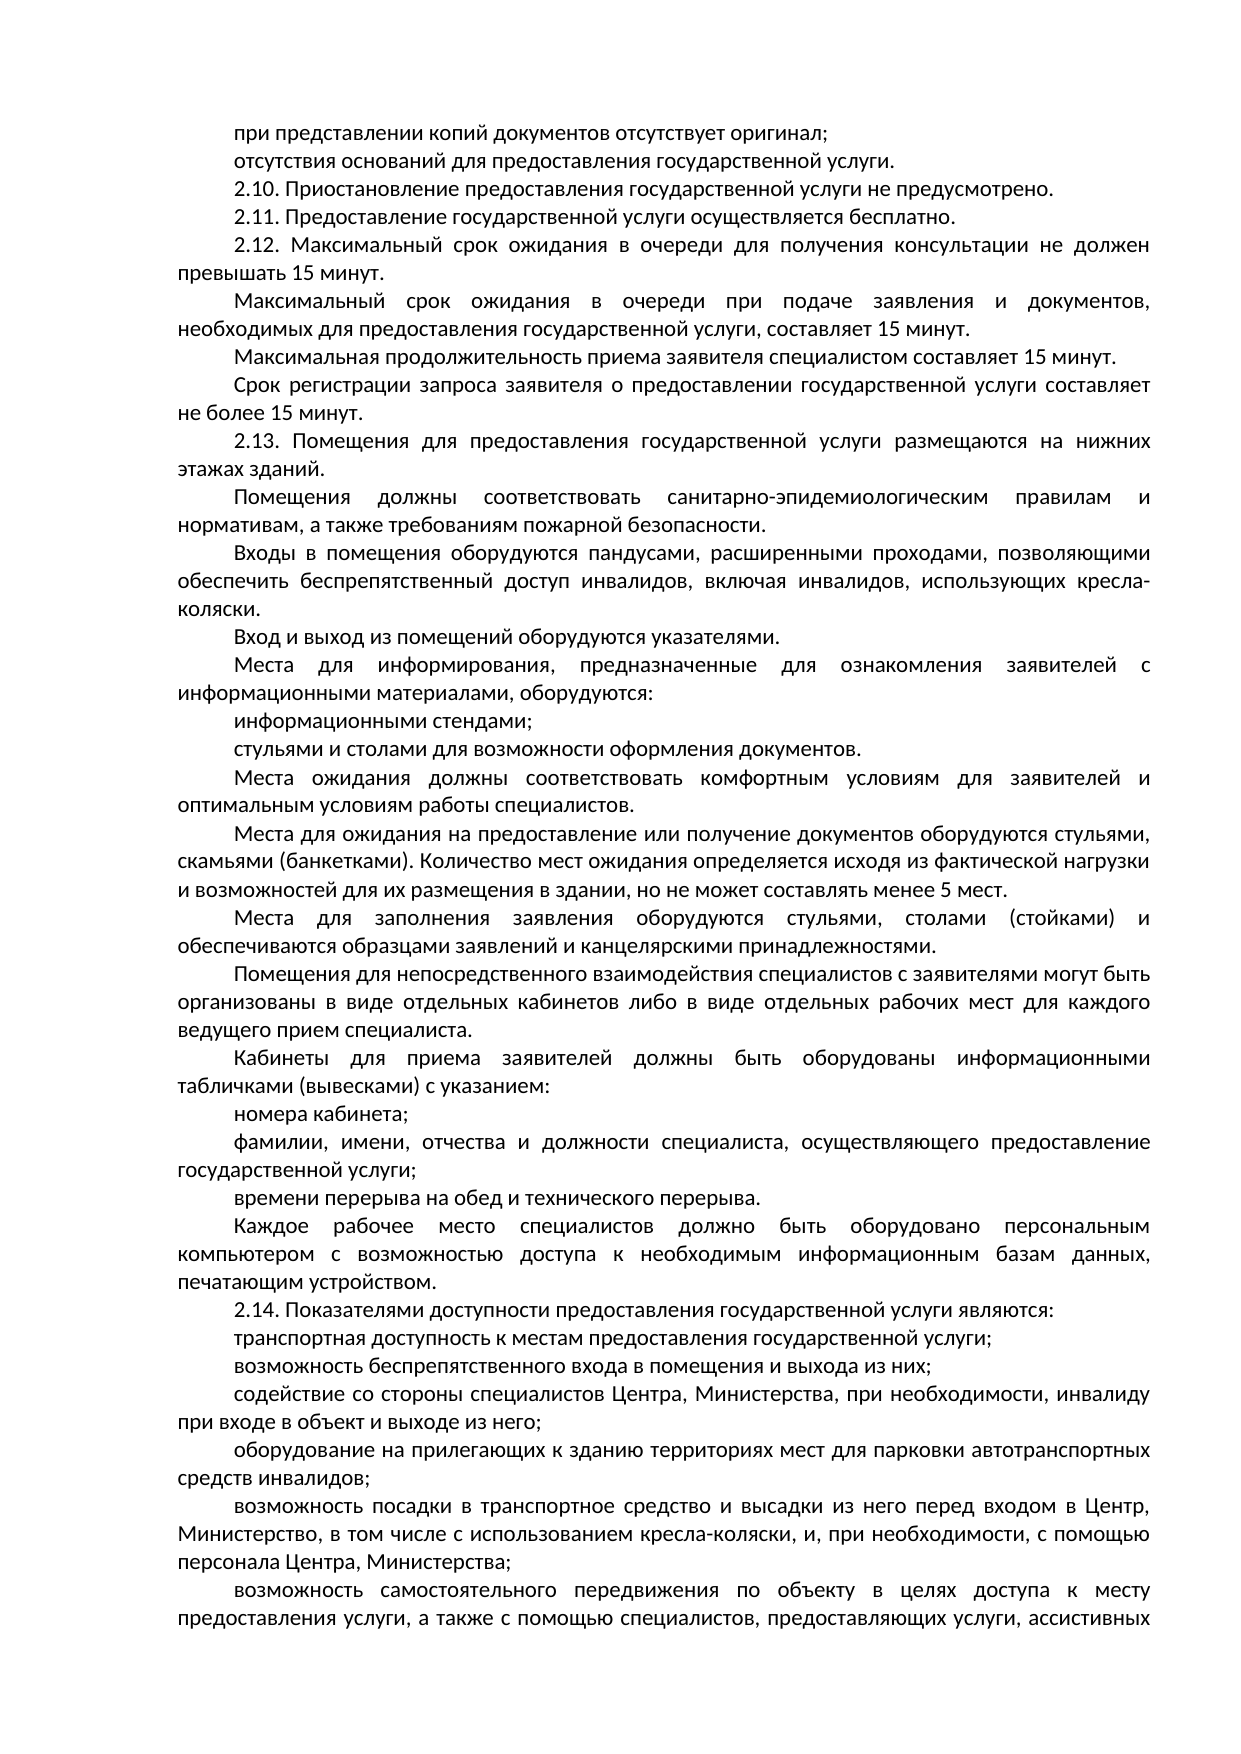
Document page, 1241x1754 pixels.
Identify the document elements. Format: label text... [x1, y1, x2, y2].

text Помещения для непосредственного взаимодействия специалистов с заявителями могут быть организованы в виде отдельных кабинетов либо в виде отдельных рабочих мест для каждого ведущего прием специалиста. [177, 959, 1152, 1043]
text отсутствия оснований для предоставления государственной услуги. [177, 146, 1152, 174]
text транспортная доступность к местам предоставления государственной услуги; [177, 1323, 1152, 1351]
text 2.11. Предоставление государственной услуги осуществляется бесплатно. [177, 202, 1152, 230]
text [177, 1575, 1152, 1631]
text 2.10. Приостановление предоставления государственной услуги не предусмотрено. [177, 174, 1152, 202]
text Места для заполнения заявления оборудуются стульями, столами (стойками) и обеспечиваются образцами заявлений и канцелярскими принадлежностями. [177, 903, 1152, 959]
text Каждое рабочее место специалистов должно быть оборудовано персональным компьютером с возможностью доступа к необходимым информационным базам данных, печатающим устройством. [177, 1211, 1152, 1295]
text оборудование на прилегающих к зданию территориях мест для парковки автотранспортных средств инвалидов; [177, 1435, 1152, 1491]
text фамилии, имени, отчества и должности специалиста, осуществляющего предоставление государственной услуги; [177, 1127, 1152, 1183]
text Кабинеты для приема заявителей должны быть оборудованы информационными табличками (вывесками) с указанием: [177, 1043, 1152, 1099]
text Помещения должны соответствовать санитарно-эпидемиологическим правилам и нормативам, а также требованиям пожарной безопасности. [177, 482, 1152, 538]
text Максимальная продолжительность приема заявителя специалистом составляет 15 минут. [177, 342, 1152, 370]
text Максимальный срок ожидания в очереди при подаче заявления и документов, необходимых для предоставления государственной услуги, составляет 15 минут. [177, 286, 1152, 342]
text номера кабинета; [177, 1099, 1152, 1127]
text возможность беспрепятственного входа в помещения и выхода из них; [177, 1351, 1152, 1379]
text 2.13. Помещения для предоставления государственной услуги размещаются на нижних этажах зданий. [177, 426, 1152, 482]
text стульями и столами для возможности оформления документов. [177, 734, 1152, 763]
text информационными стендами; [177, 707, 1152, 734]
text Входы в помещения оборудуются пандусами, расширенными проходами, позволяющими обеспечить беспрепятственный доступ инвалидов, включая инвалидов, использующих кресла-коляски. [177, 538, 1152, 622]
text времени перерыва на обед и технического перерыва. [177, 1183, 1152, 1211]
text 2.14. Показателями доступности предоставления государственной услуги являются: [177, 1295, 1152, 1323]
text содействие со стороны специалистов Центра, Министерства, при необходимости, инвалиду при входе в объект и выходе из него; [177, 1379, 1152, 1435]
text Вход и выход из помещений оборудуются указателями. [177, 622, 1152, 651]
text Места для ожидания на предоставление или получение документов оборудуются стульями, скамьями (банкетками). Количество мест ожидания определяется исходя из фактической нагрузки и возможностей для их размещения в здании, но не может составлять менее 5 мест. [177, 819, 1152, 903]
text при представлении копий документов отсутствует оригинал; [177, 118, 1152, 146]
text возможность посадки в транспортное средство и высадки из него перед входом в Центр, Министерство, в том числе с использованием кресла-коляски, и, при необходимости, с помощью персонала Центра, Министерства; [177, 1491, 1152, 1575]
text 2.12. Максимальный срок ожидания в очереди для получения консультации не должен превышать 15 минут. [177, 230, 1152, 286]
text Срок регистрации запроса заявителя о предоставлении государственной услуги составляет не более 15 минут. [177, 370, 1152, 426]
text Места ожидания должны соответствовать комфортным условиям для заявителей и оптимальным условиям работы специалистов. [177, 763, 1152, 819]
text Места для информирования, предназначенные для ознакомления заявителей с информационными материалами, оборудуются: [177, 651, 1152, 707]
